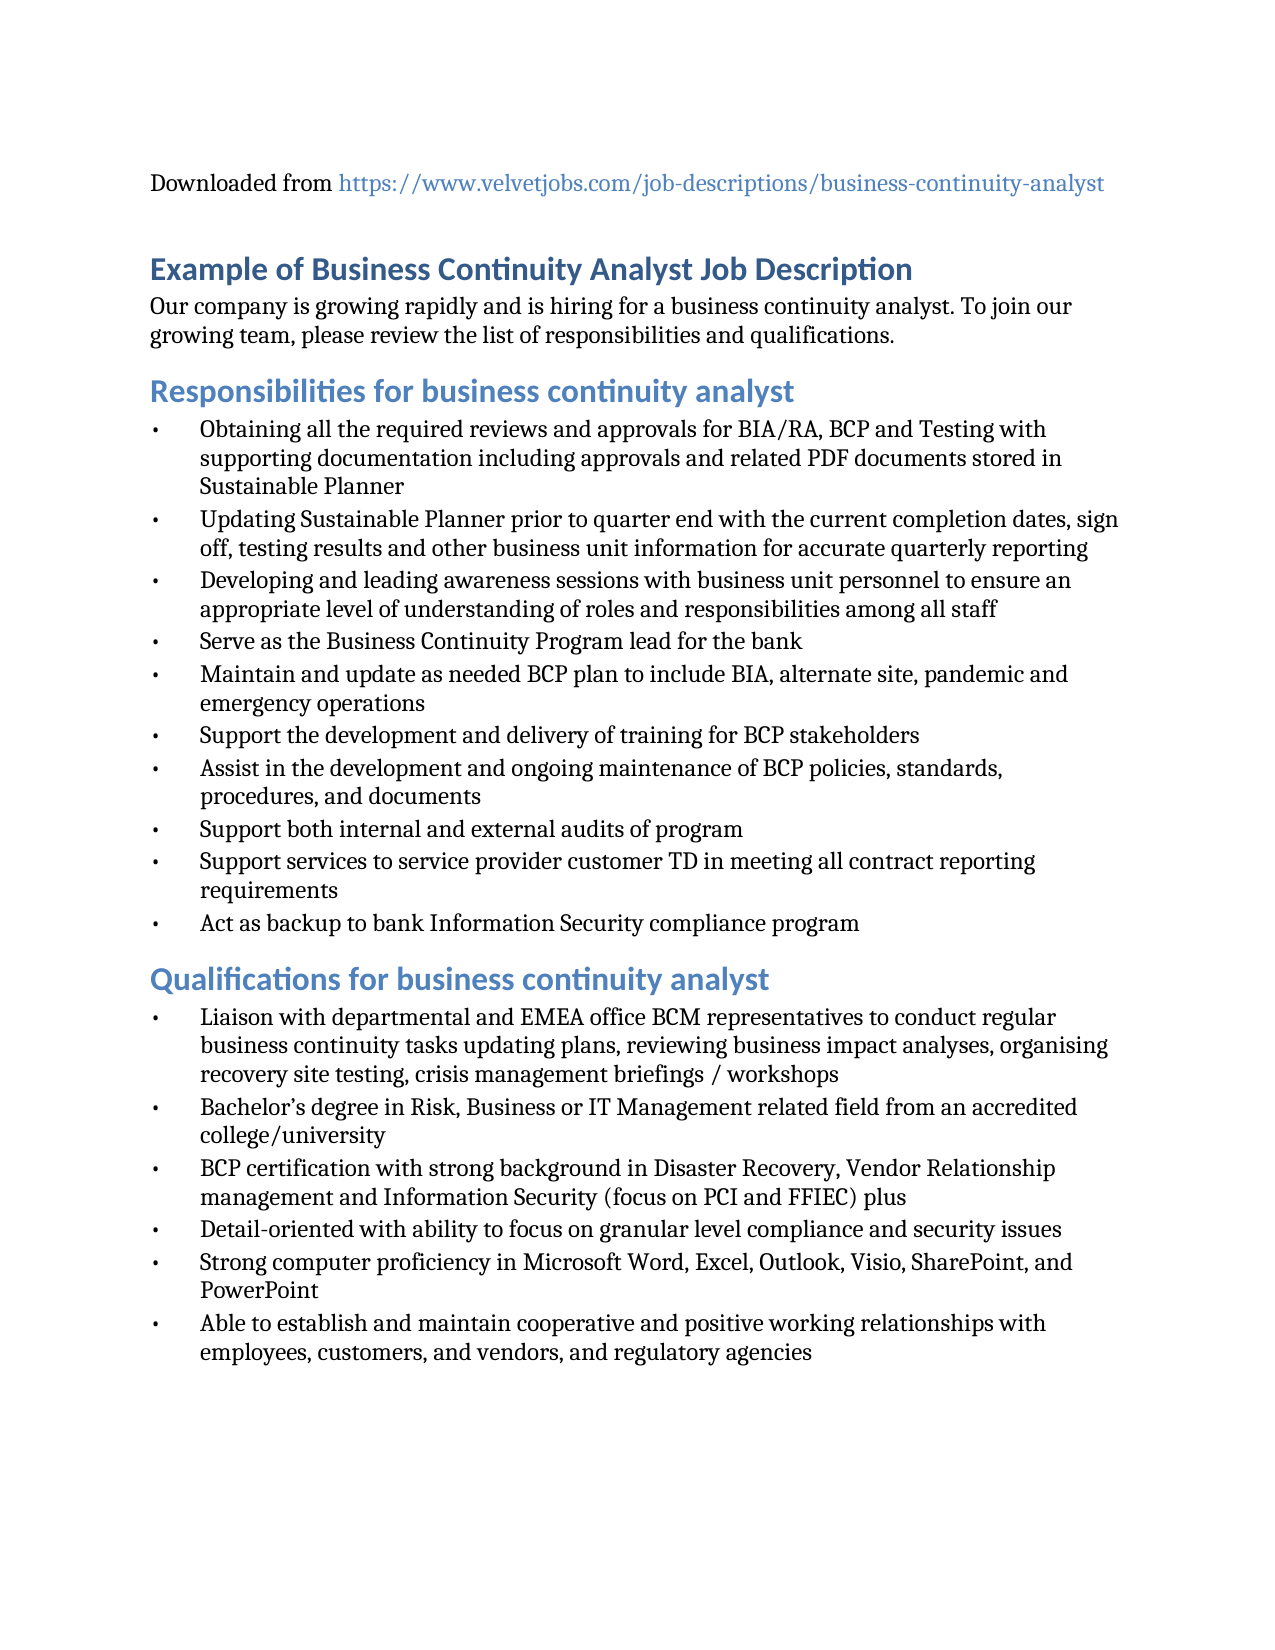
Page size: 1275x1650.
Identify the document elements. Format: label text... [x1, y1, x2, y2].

list Able to establish and maintain cooperative and positive working relationships with employees, customers, and vendors, and regulatory agencies [150, 1309, 1125, 1366]
list Obtaining all the required reviews and approvals for BIA/RA, BCP and Testing with supporting documentation including approvals and related PDF documents stored in Sustainable Planner [150, 415, 1125, 501]
list Liaison with departmental and EMEA office BCM representatives to conduct regular business continuity tasks updating plans, reviewing business impact analyses, organising recovery site testing, crisis management briefings / workshops [150, 1003, 1125, 1089]
subtitle Example of Business Continuity Analyst Job Description [150, 247, 1125, 288]
list Support both internal and external audits of program [150, 815, 1125, 843]
list BCP certification with strong background in Disaster Recovery, Vendor Relationship management and Information Security (focus on PCI and FFIEC) plus [150, 1154, 1125, 1211]
list Support the development and delivery of training for BCP stakeholders [150, 721, 1125, 750]
list Serve as the Business Continuity Program lead for the bank [150, 627, 1125, 656]
list Act as backup to bank Information Security compliance program [150, 908, 1125, 937]
text Downloaded from https://www.velvetjobs.com/job-descriptions/business-continuity-analyst [150, 169, 1125, 197]
list Support services to service provider customer TD in meeting all contract reporting requirements [150, 847, 1125, 905]
list Assist in the development and ongoing maintenance of BCP policies, standards, procedures, and documents [150, 753, 1125, 811]
subtitle Qualifications for business continuity analyst [150, 958, 1125, 999]
list Bachelor’s degree in Risk, Business or IT Management related field from an accredited college/university [150, 1093, 1125, 1150]
list Updating Sustainable Planner prior to quarter end with the current completion dates, sign off, testing results and other business unit information for accurate quarterly reporting [150, 505, 1125, 562]
text Our company is growing rapidly and is hiring for a business continuity analyst. To join our growing team, please review the list of responsibilities and qualifications. [150, 292, 1125, 349]
list Developing and leading awareness sessions with business unit personnel to ensure an appropriate level of understanding of roles and responsibilities among all staff [150, 566, 1125, 623]
list Maintain and update as needed BCP plan to include BIA, alternate site, pandemic and emergency operations [150, 660, 1125, 717]
list Strong computer proficiency in Microsoft Word, Excel, Outlook, Visio, SharePoint, and PowerPoint [150, 1248, 1125, 1305]
subtitle Responsibilities for business continuity analyst [150, 370, 1125, 411]
list Detail-oriented with ability to focus on granular level compliance and security issues [150, 1215, 1125, 1244]
